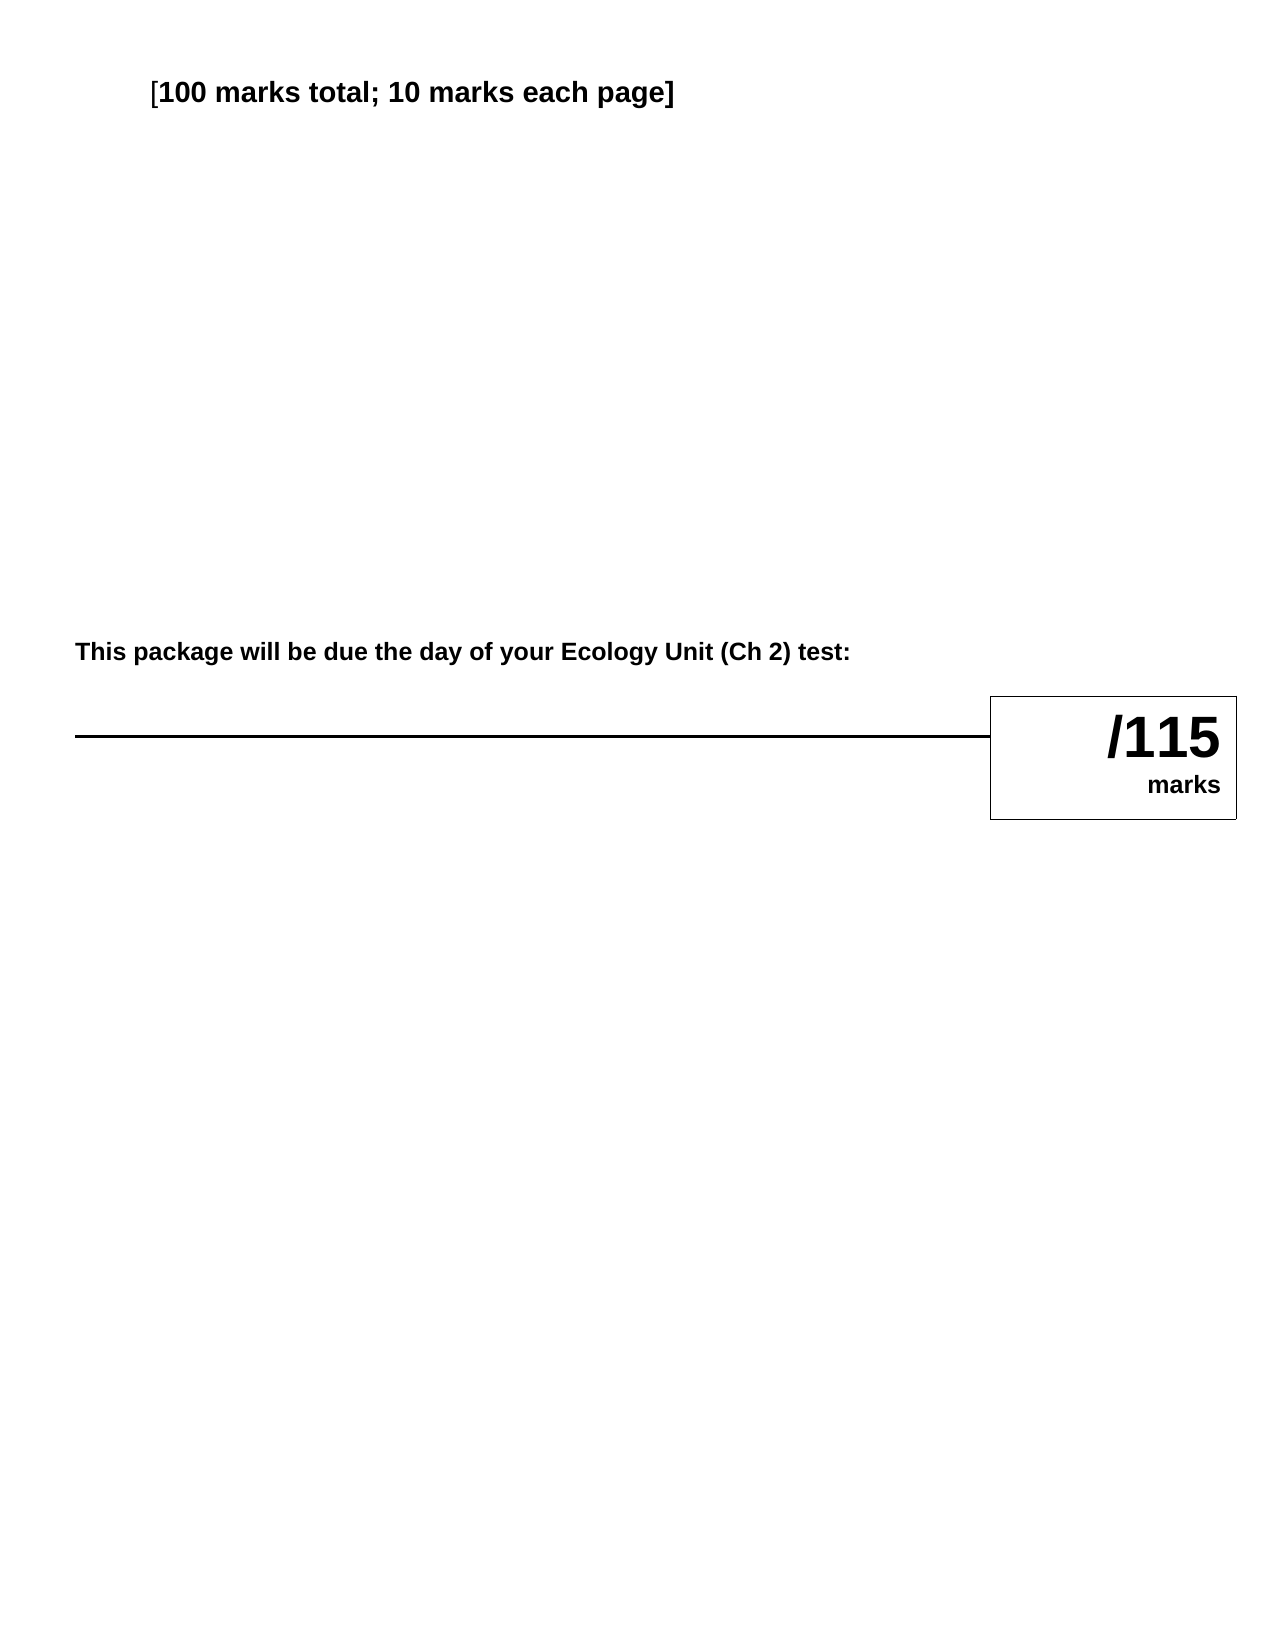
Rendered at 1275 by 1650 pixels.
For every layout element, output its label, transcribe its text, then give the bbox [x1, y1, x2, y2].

list [100 marks total; 10 marks each page] [150, 75, 1200, 108]
text This package will be due the day of your Ecology Unit (Ch 2) test: [75, 637, 1200, 666]
